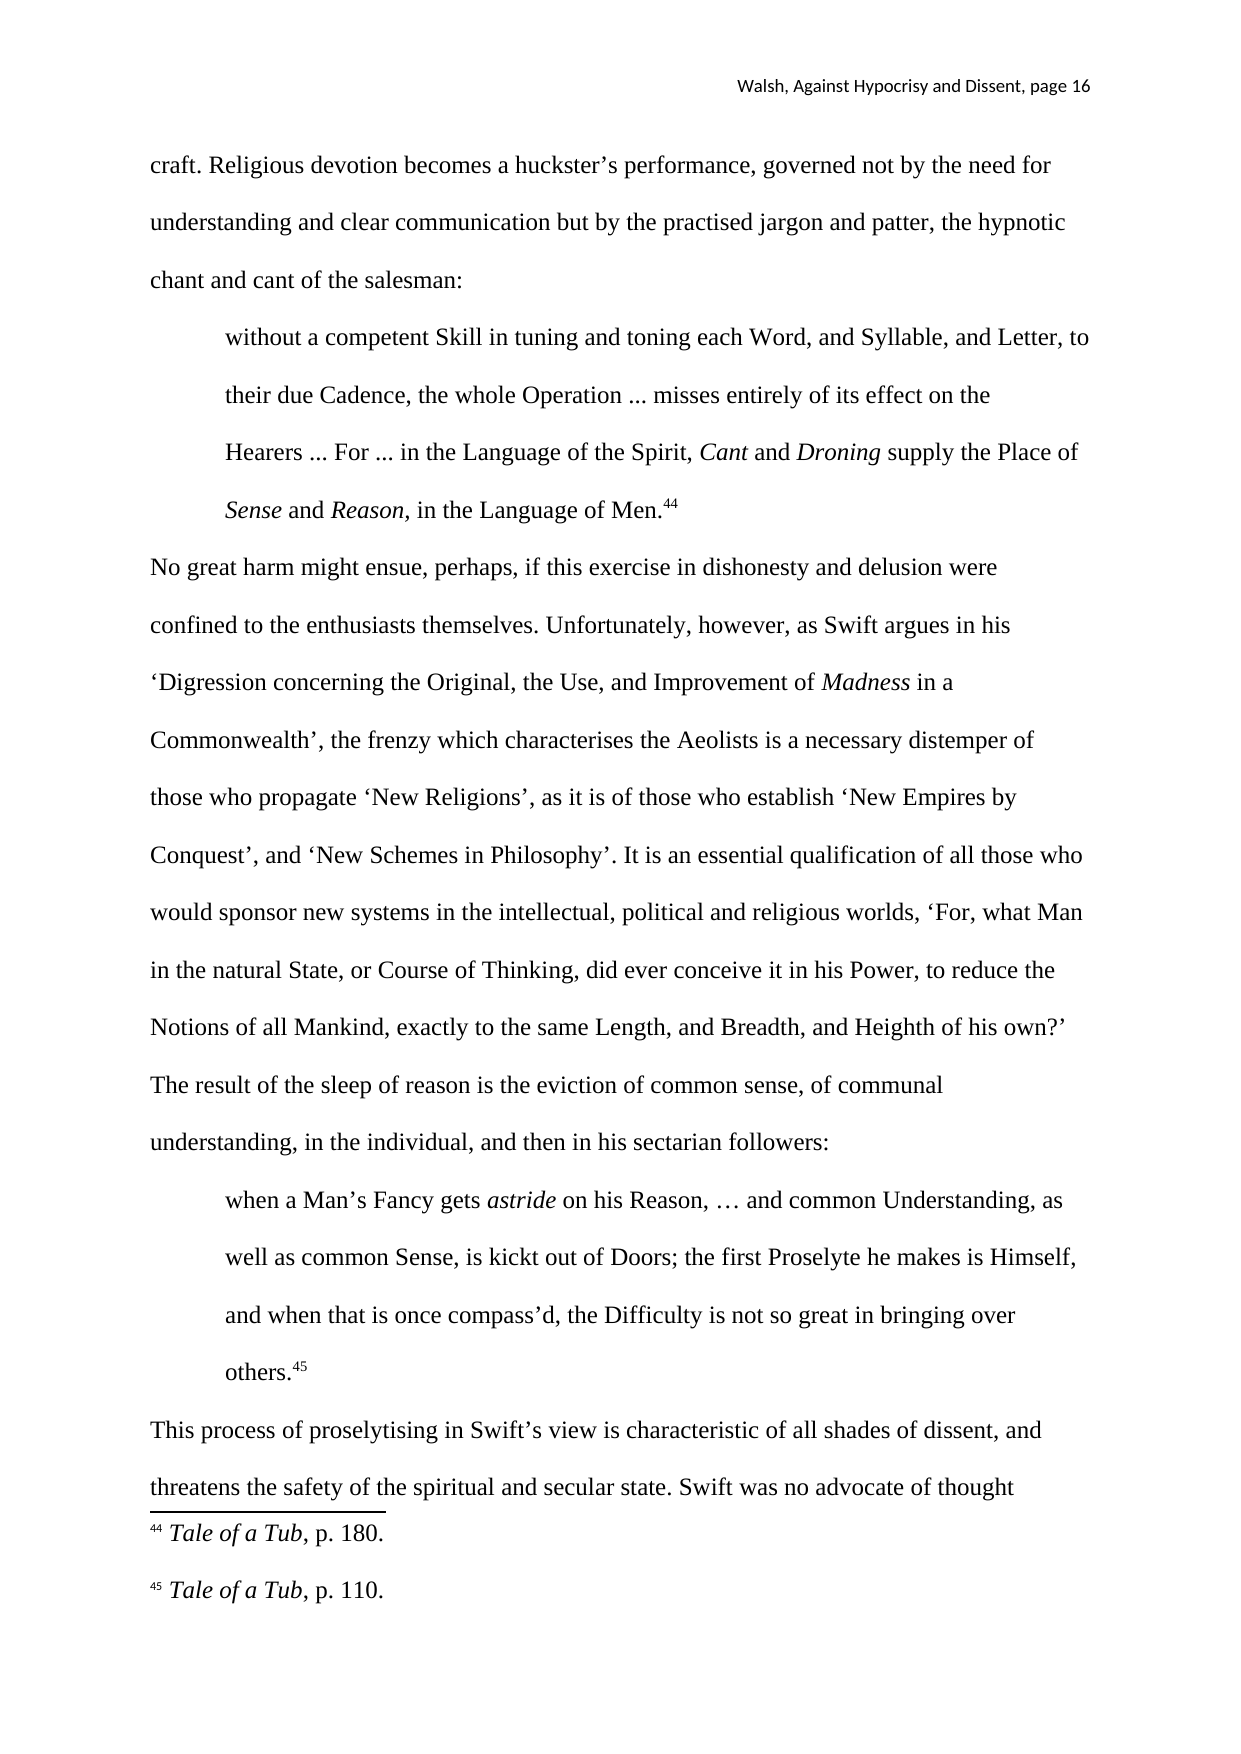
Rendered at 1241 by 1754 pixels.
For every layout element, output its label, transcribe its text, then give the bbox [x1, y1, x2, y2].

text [150, 150, 1090, 294]
text when a Man’s Fancy gets astride on his Reason, … and common Understanding, as well as common Sense, is kickt out of Doors; the first Proselyte he makes is Himself, and when that is once compass’d, the Difficulty is not so great in bringing over others. [225, 1185, 1090, 1386]
text No great harm might ensue, perhaps, if this exercise in dishonesty and delusion were confined to the enthusiasts themselves. Unfortunately, however, as Swift argues in his ‘Digression concerning the Original, the Use, and Improvement of Madness in a Commonwealth’, the frenzy which characterises the Aeolists is a necessary distemper of those who propagate ‘New Religions’, as it is of those who establish ‘New Empires by Conquest’, and ‘New Schemes in Philosophy’. It is an essential qualification of all those who would sponsor new systems in the intellectual, political and religious worlds, ‘For, what Man in the natural State, or Course of Thinking, did ever conceive it in his Power, to reduce the Notions of all Mankind, exactly to the same Length, and Breadth, and Heighth of his own?’ The result of the sleep of reason is the eviction of common sense, of communal understanding, in the individual, and then in his sectarian followers: [150, 552, 1090, 1156]
text without a competent Skill in tuning and toning each Word, and Syllable, and Letter, to their due Cadence, the whole Operation ... misses entirely of its effect on the Hearers ... For ... in the Language of the Spirit, Cant and Droning supply the Place of Sense and Reason, in the Language of Men. [225, 322, 1090, 524]
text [150, 1415, 1090, 1501]
